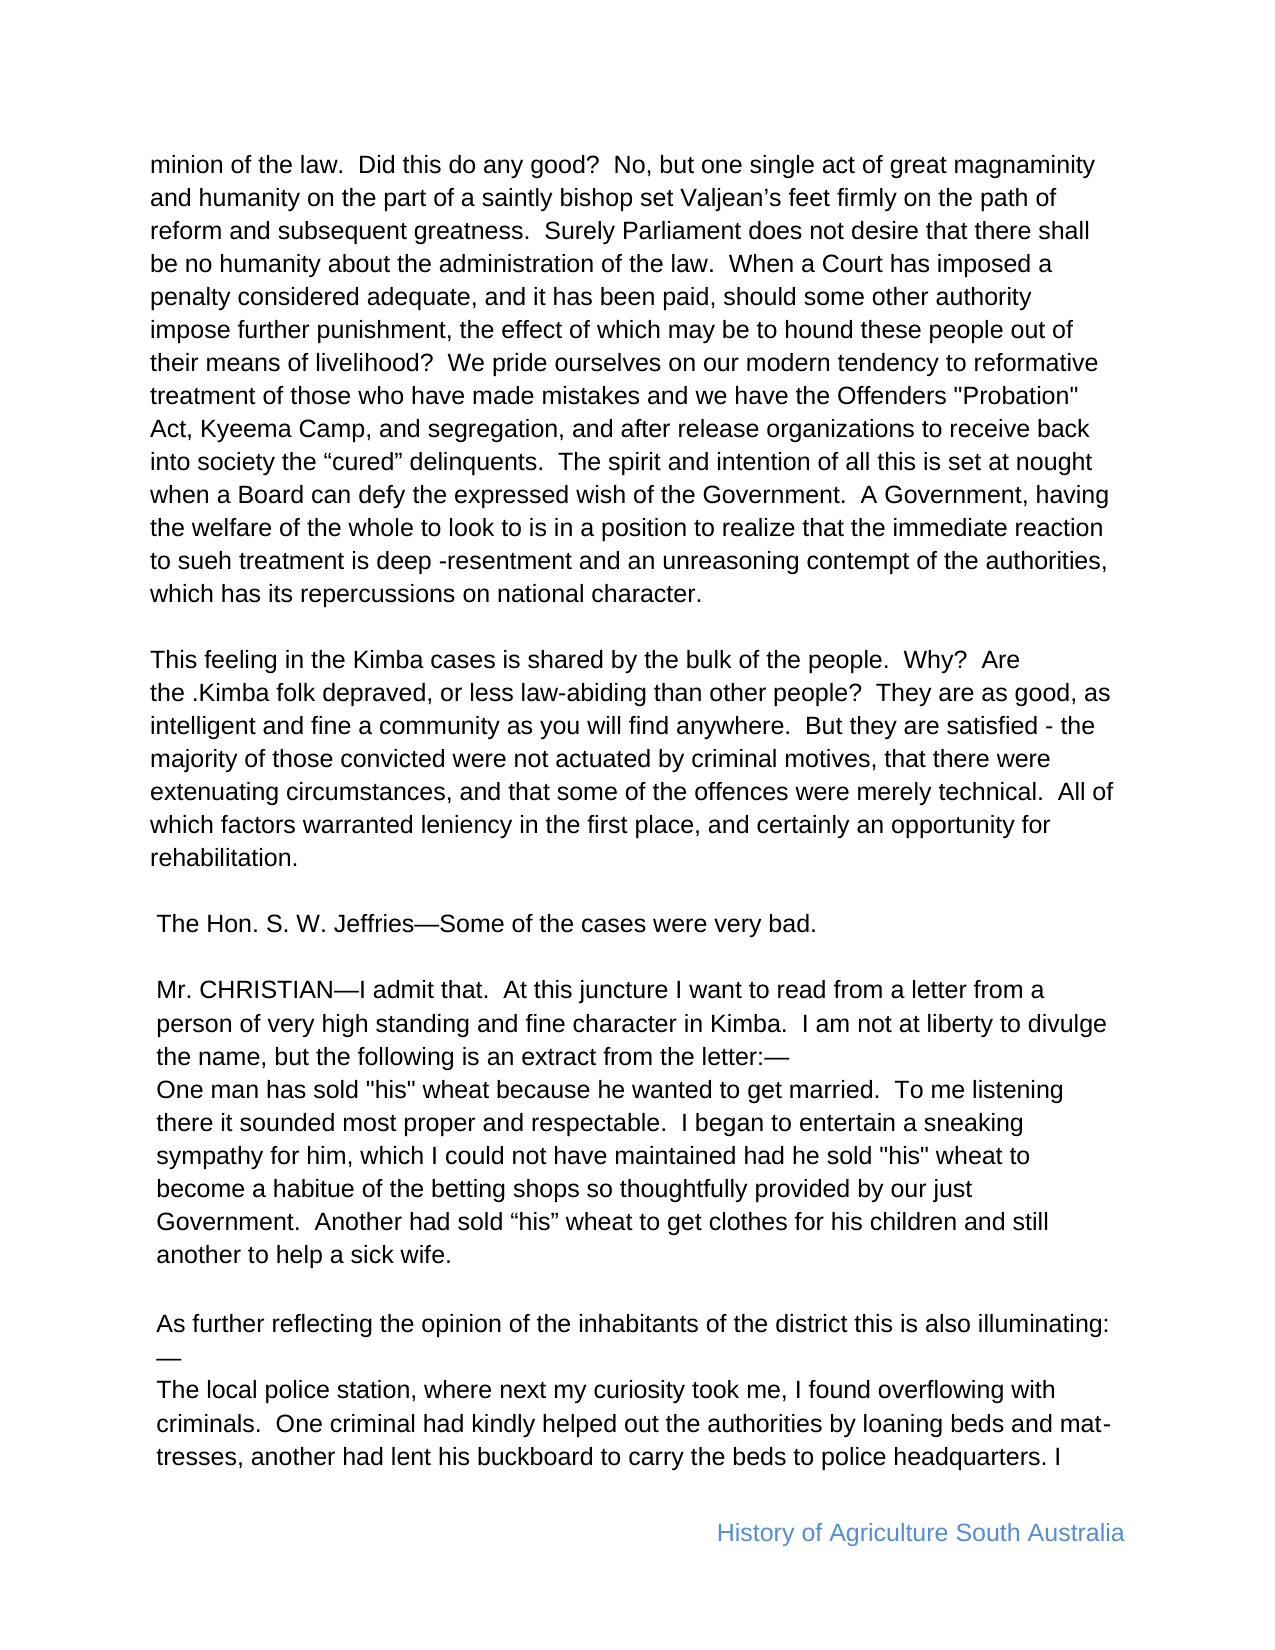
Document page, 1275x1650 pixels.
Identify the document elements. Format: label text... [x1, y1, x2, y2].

text One man has sold "his" wheat because he wanted to get married. To me listening there it sounded most proper and respectable. I began to entertain a sneaking sympathy for him, which I could not have maintained had he sold "his" wheat to become a habitue of the betting shops so thoughtfully provided by our just Government. Another had sold “his” wheat to get clothes for his children and still another to help a sick wife. [156, 1074, 1121, 1268]
text Mr. CHRISTIAN—I admit that. At this juncture I want to read from a letter from a person of very high standing and fine character in Kimba. I am not at liberty to divulge the name, but the following is an extract from the letter:— [156, 976, 1121, 1070]
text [156, 1376, 1121, 1470]
text The Hon. S. W. Jeffries—Some of the cases were very bad. [156, 909, 1121, 938]
text This feeling in the Kimba cases is shared by the bulk of the people. Why? Are the .Kimba folk depraved, or less law-abiding than other people? They are as good, as intelligent and fine a community as you will find anywhere. But they are satisfied - the majority of those convicted were not actuated by criminal motives, that there were extenuating circumstances, and that some of the offences were merely technical. All of which factors warranted leniency in the first place, and certainly an opportunity for rehabilitation. [150, 645, 1119, 872]
text As further reflecting the opinion of the inhabitants of the district this is also illuminating:— [156, 1309, 1121, 1371]
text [150, 150, 1119, 608]
